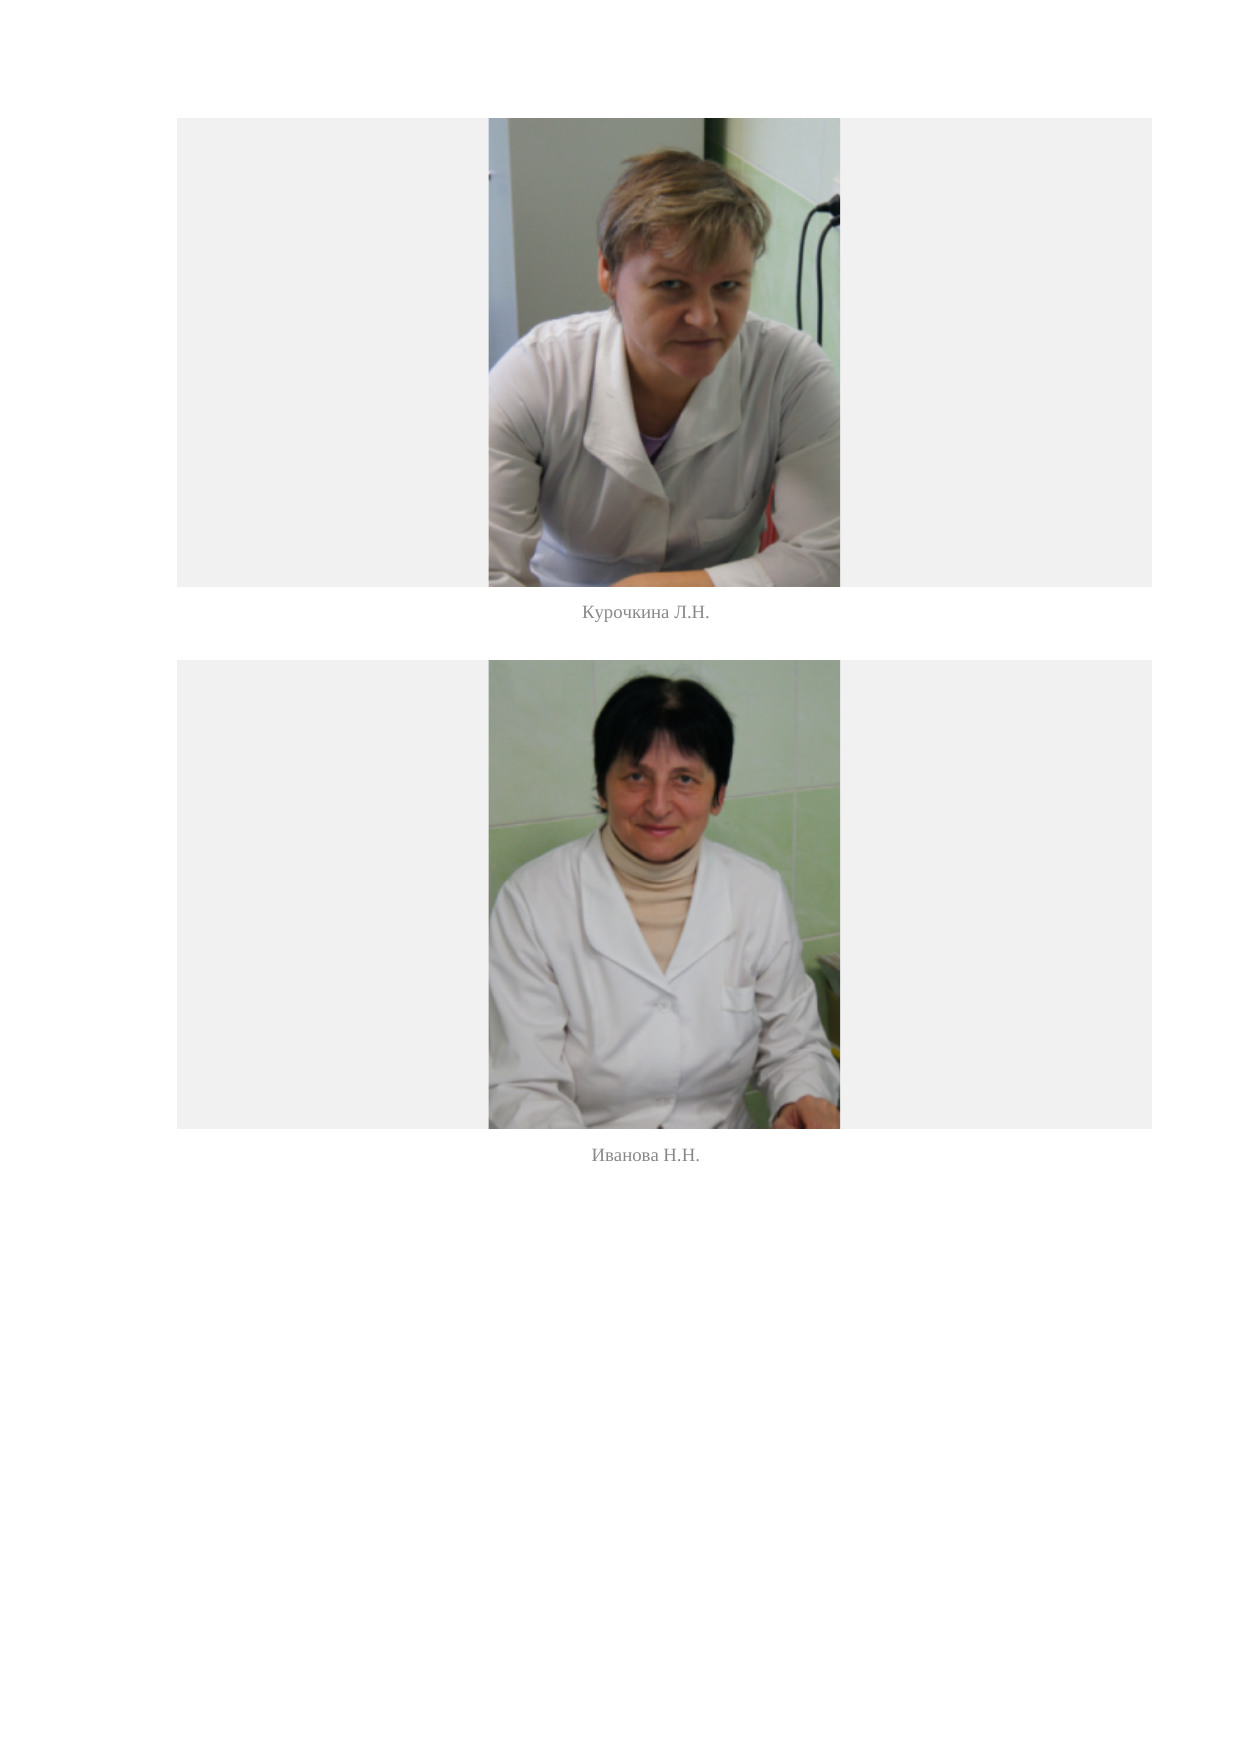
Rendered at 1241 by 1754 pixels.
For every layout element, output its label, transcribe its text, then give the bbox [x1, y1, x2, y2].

text Курочкина Л.Н. [185, 595, 1106, 623]
picture [488, 660, 841, 1129]
text Иванова Н.Н. [185, 1137, 1106, 1165]
picture [488, 118, 841, 587]
